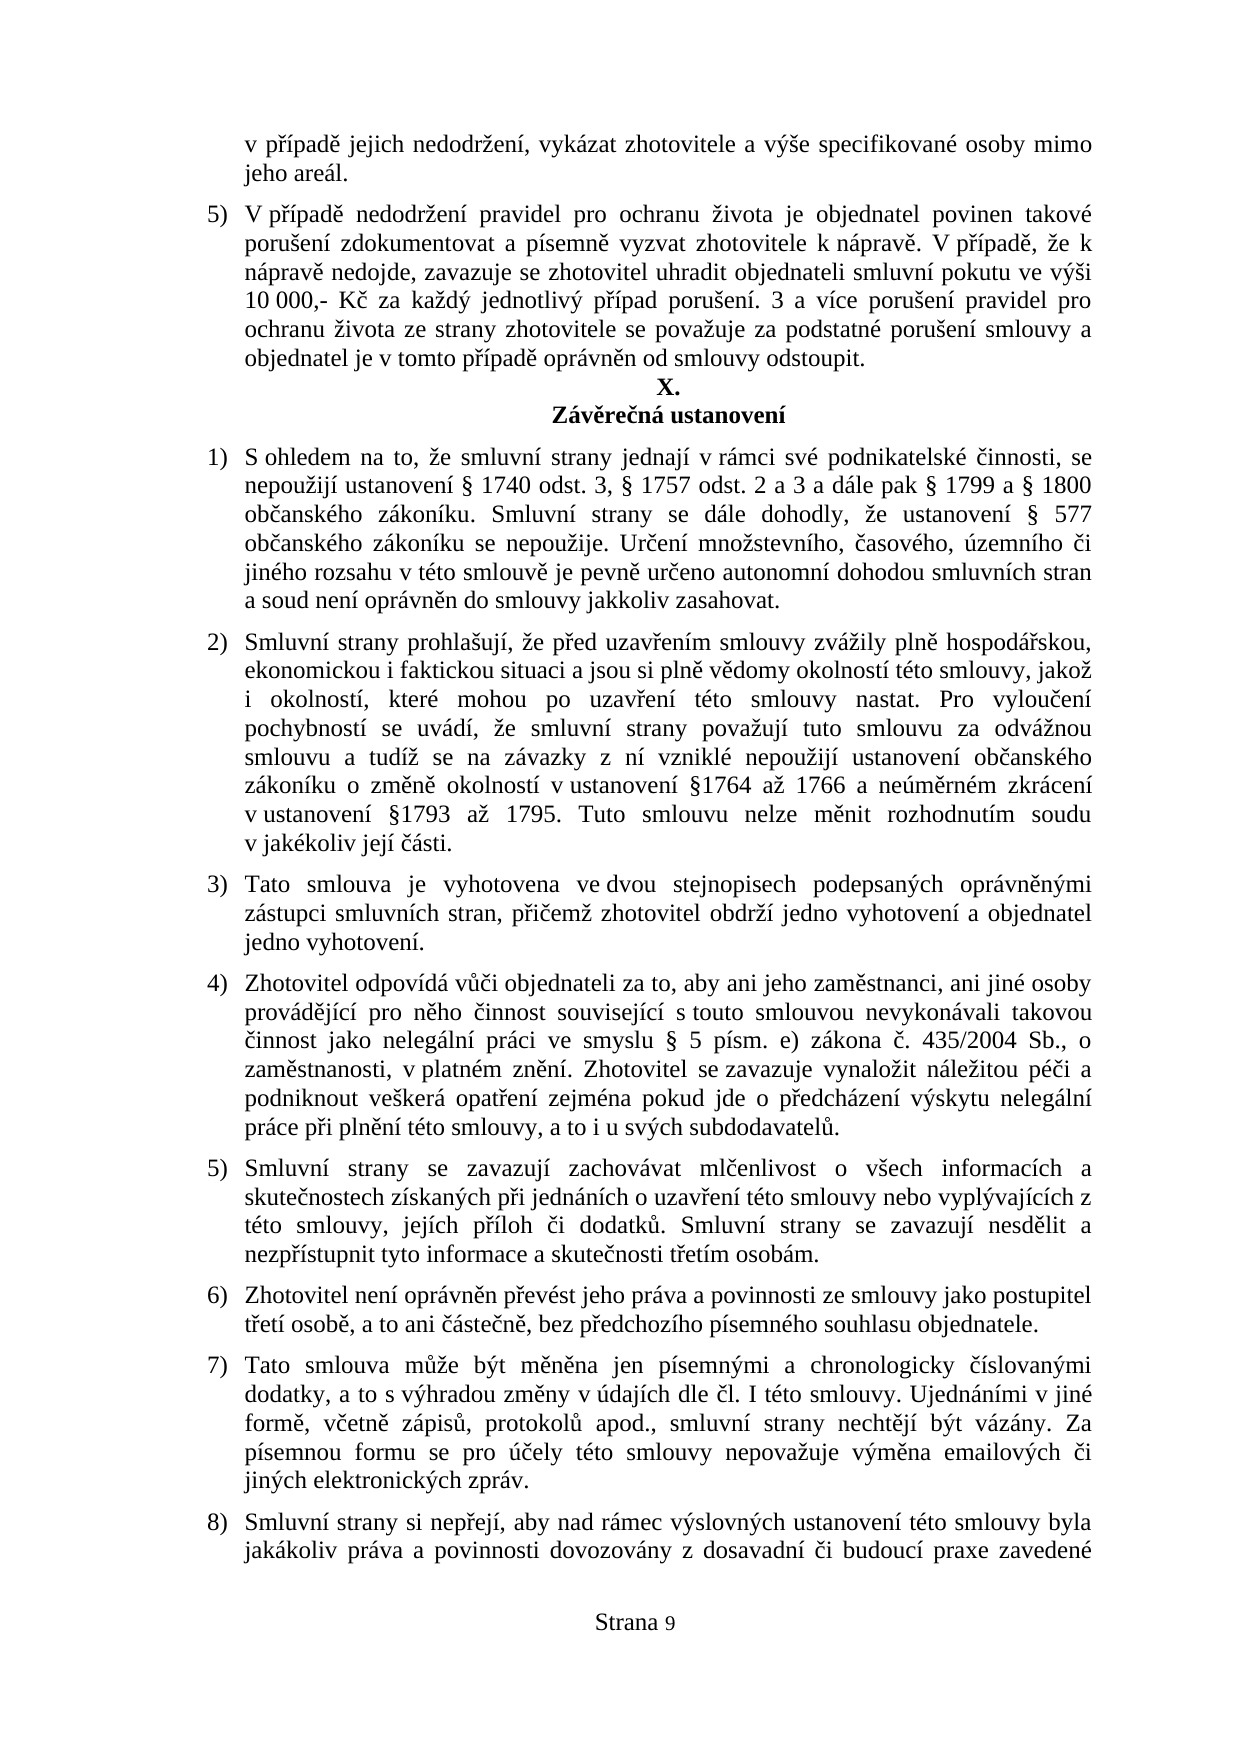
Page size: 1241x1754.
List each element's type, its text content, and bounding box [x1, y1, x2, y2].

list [207, 129, 1092, 187]
list Zhotovitel odpovídá vůči objednateli za to, aby ani jeho zaměstnanci, ani jiné osoby provádějící pro něho činnost související s touto smlouvou nevykonávali takovou činnost jako nelegální práci ve smyslu § 5 písm. e) zákona č. 435/2004 Sb., o zaměstnanosti, v platném znění. Zhotovitel se zavazuje vynaložit náležitou péči a podniknout veškerá opatření zejména pokud jde o předcházení výskytu nelegální práce při plnění této smlouvy, a to i u svých subdodavatelů. [207, 968, 1092, 1140]
list Smluvní strany prohlašují, že před uzavřením smlouvy zvážily plně hospodářskou, ekonomickou i faktickou situaci a jsou si plně vědomy okolností této smlouvy, jakož i okolností, které mohou po uzavření této smlouvy nastat. Pro vyloučení pochybností se uvádí, že smluvní strany považují tuto smlouvu za odvážnou smlouvu a tudíž se na závazky z ní vzniklé nepoužijí ustanovení občanského zákoníku o změně okolností v ustanovení §1764 až 1766 a neúměrném zkrácení v ustanovení §1793 až 1795. Tuto smlouvu nelze měnit rozhodnutím soudu v jakékoliv její části. [207, 627, 1092, 857]
list Závěrečná ustanovení [244, 400, 1092, 429]
list Tato smlouva může být měněna jen písemnými a chronologicky číslovanými dodatky, a to s výhradou změny v údajích dle čl. I této smlouvy. Ujednáními v jiné formě, včetně zápisů, protokolů apod., smluvní strany nechtějí být vázány. Za písemnou formu se pro účely této smlouvy nepovažuje výměna emailových či jiných elektronických zpráv. [207, 1350, 1092, 1494]
list S ohledem na to, že smluvní strany jednají v rámci své podnikatelské činnosti, se nepoužijí ustanovení § 1740 odst. 3, § 1757 odst. 2 a 3 a dále pak § 1799 a § 1800 občanského zákoníku. Smluvní strany se dále dohodly, že ustanovení § 577 občanského zákoníku se nepoužije. Určení množstevního, časového, územního či jiného rozsahu v této smlouvě je pevně určeno autonomní dohodou smluvních stran a soud není oprávněn do smlouvy jakkoliv zasahovat. [207, 442, 1092, 614]
list X. [244, 372, 1092, 400]
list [207, 1507, 1092, 1564]
list V případě nedodržení pravidel pro ochranu života je objednatel povinen takové porušení zdokumentovat a písemně vyzvat zhotovitele k nápravě. V případě, že k nápravě nedojde, zavazuje se zhotovitel uhradit objednateli smluvní pokutu ve výši 10 000,- Kč za každý jednotlivý případ porušení. 3 a více porušení pravidel pro ochranu života ze strany zhotovitele se považuje za podstatné porušení smlouvy a objednatel je v tomto případě oprávněn od smlouvy odstoupit. [207, 199, 1092, 372]
list Zhotovitel není oprávněn převést jeho práva a povinnosti ze smlouvy jako postupitel třetí osobě, a to ani částečně, bez předchozího písemného souhlasu objednatele. [207, 1280, 1092, 1338]
list Tato smlouva je vyhotovena ve dvou stejnopisech podepsaných oprávněnými zástupci smluvních stran, přičemž zhotovitel obdrží jedno vyhotovení a objednatel jedno vyhotovení. [207, 869, 1092, 955]
list Smluvní strany se zavazují zachovávat mlčenlivost o všech informacích a skutečnostech získaných při jednáních o uzavření této smlouvy nebo vyplývajících z této smlouvy, jejích příloh či dodatků. Smluvní strany se zavazují nesdělit a nezpřístupnit tyto informace a skutečnosti třetím osobám. [207, 1153, 1092, 1268]
